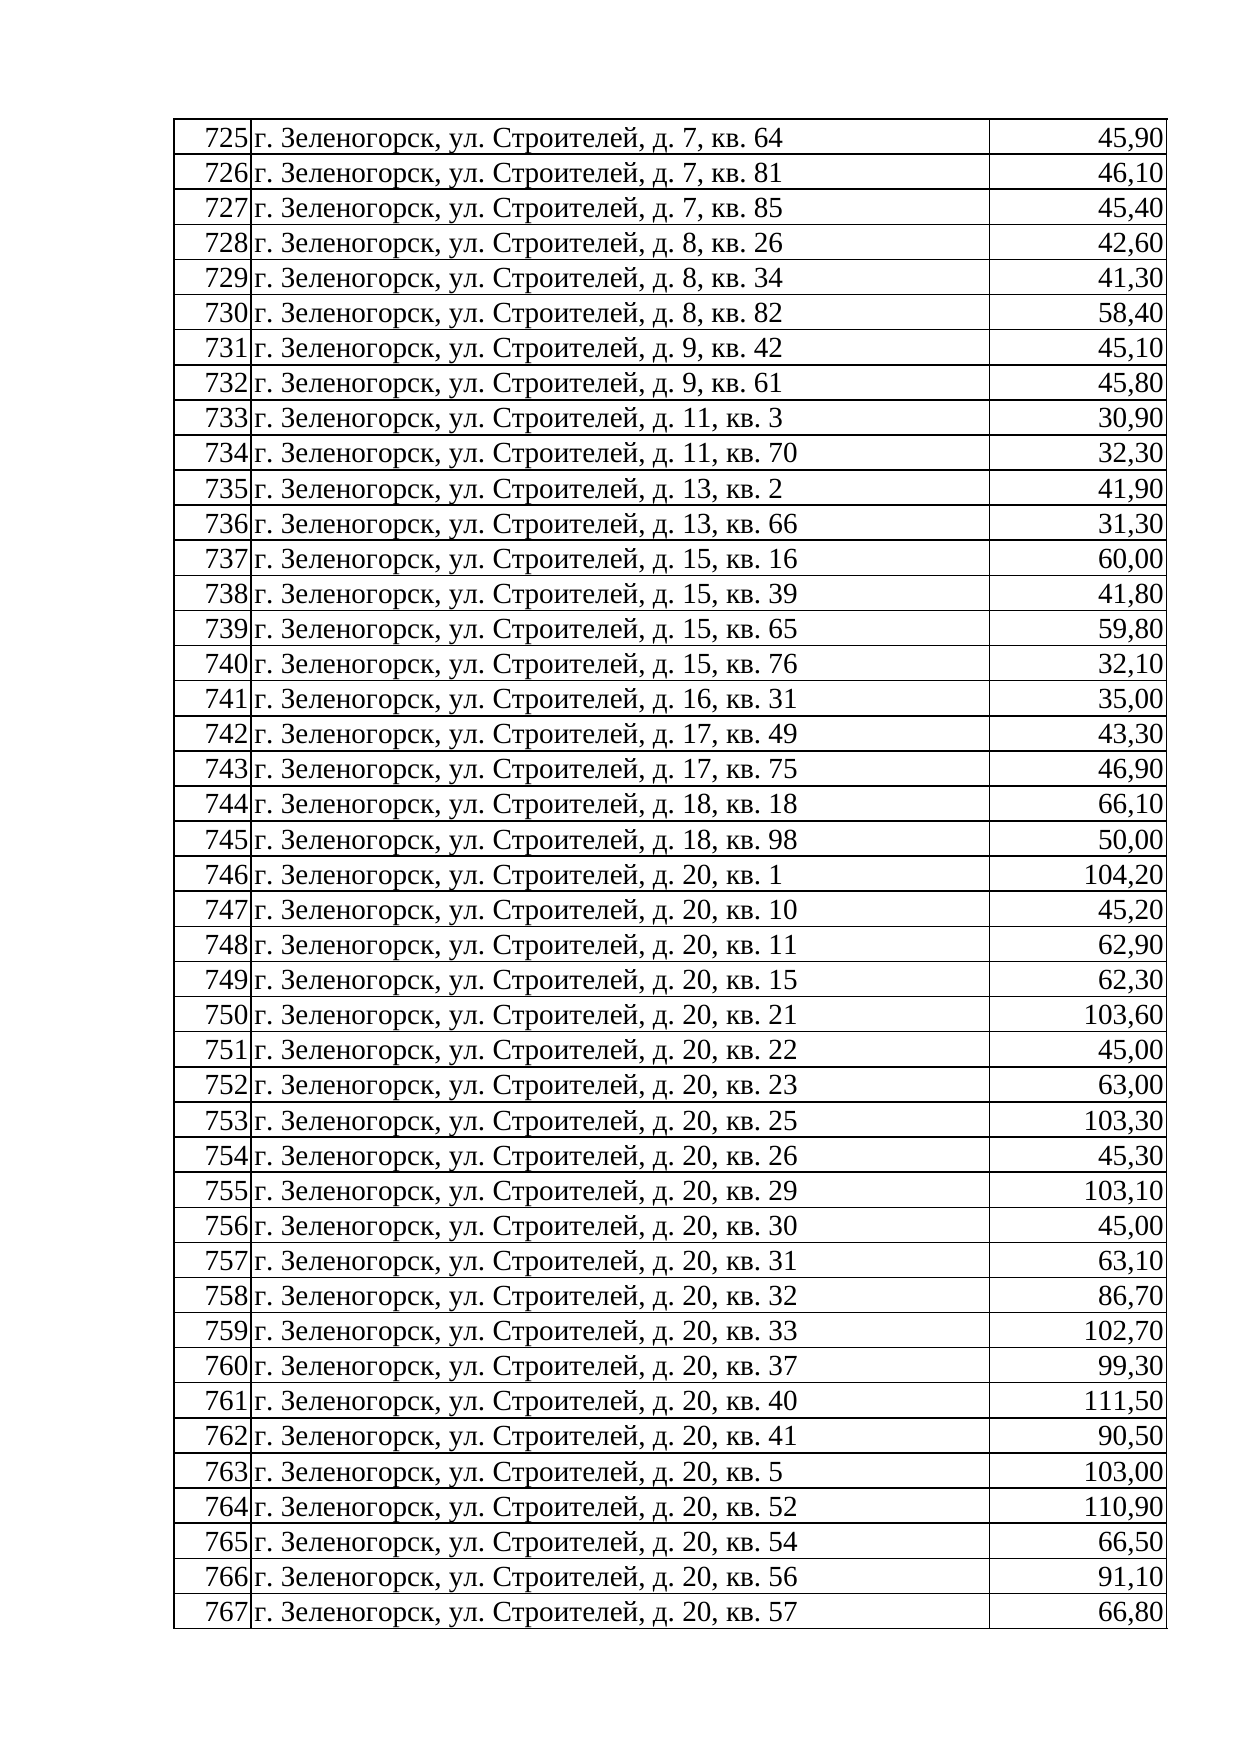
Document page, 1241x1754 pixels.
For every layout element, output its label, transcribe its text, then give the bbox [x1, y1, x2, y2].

table_cell 63,10 [990, 1243, 1166, 1277]
table_cell 63,00 [990, 1068, 1166, 1101]
table_cell 746 [175, 857, 250, 890]
table_cell 740 [175, 646, 250, 680]
table_cell 66,80 [990, 1594, 1166, 1628]
table_cell г. Зеленогорск, ул. Строителей, д. 20, кв. 40 [252, 1383, 989, 1417]
table_cell 30,90 [990, 401, 1166, 434]
table_cell 764 [175, 1489, 250, 1522]
table_cell 66,50 [990, 1524, 1166, 1557]
table_cell 90,50 [990, 1419, 1166, 1452]
table_cell г. Зеленогорск, ул. Строителей, д. 20, кв. 29 [252, 1173, 989, 1206]
table_cell 45,20 [990, 892, 1166, 926]
table_cell 45,00 [990, 1208, 1166, 1241]
table_cell 739 [175, 611, 250, 645]
table_cell г. Зеленогорск, ул. Строителей, д. 18, кв. 98 [252, 822, 989, 855]
table_cell г. Зеленогорск, ул. Строителей, д. 20, кв. 23 [252, 1068, 989, 1101]
table_cell 45,40 [990, 190, 1166, 223]
table_cell 752 [175, 1068, 250, 1101]
table_cell г. Зеленогорск, ул. Строителей, д. 20, кв. 57 [252, 1594, 989, 1628]
table_cell г. Зеленогорск, ул. Строителей, д. 20, кв. 33 [252, 1313, 989, 1347]
table_cell 66,10 [990, 787, 1166, 820]
table_cell 753 [175, 1103, 250, 1136]
table_cell г. Зеленогорск, ул. Строителей, д. 20, кв. 21 [252, 997, 989, 1031]
table_cell 103,00 [990, 1454, 1166, 1487]
table_cell 757 [175, 1243, 250, 1277]
table_cell г. Зеленогорск, ул. Строителей, д. 20, кв. 10 [252, 892, 989, 926]
table_cell 750 [175, 997, 250, 1031]
table_cell 734 [175, 436, 250, 469]
table_cell 737 [175, 541, 250, 574]
table_cell 86,70 [990, 1278, 1166, 1312]
table_cell 762 [175, 1419, 250, 1452]
table_cell 726 [175, 155, 250, 188]
table_cell г. Зеленогорск, ул. Строителей, д. 15, кв. 65 [252, 611, 989, 645]
table_cell 32,10 [990, 646, 1166, 680]
table_cell г. Зеленогорск, ул. Строителей, д. 20, кв. 56 [252, 1559, 989, 1592]
table_cell 59,80 [990, 611, 1166, 645]
table_cell 748 [175, 927, 250, 961]
table_cell 45,80 [990, 366, 1166, 399]
table_cell 50,00 [990, 822, 1166, 855]
table_cell г. Зеленогорск, ул. Строителей, д. 7, кв. 85 [252, 190, 989, 223]
table_cell 755 [175, 1173, 250, 1206]
table_cell г. Зеленогорск, ул. Строителей, д. 18, кв. 18 [252, 787, 989, 820]
table_cell 102,70 [990, 1313, 1166, 1347]
table_cell 745 [175, 822, 250, 855]
table_cell г. Зеленогорск, ул. Строителей, д. 15, кв. 76 [252, 646, 989, 680]
table_cell г. Зеленогорск, ул. Строителей, д. 9, кв. 61 [252, 366, 989, 399]
table_cell 45,10 [990, 330, 1166, 364]
table_cell г. Зеленогорск, ул. Строителей, д. 7, кв. 81 [252, 155, 989, 188]
table_cell г. Зеленогорск, ул. Строителей, д. 16, кв. 31 [252, 681, 989, 715]
table_cell г. Зеленогорск, ул. Строителей, д. 17, кв. 49 [252, 717, 989, 750]
table_cell г. Зеленогорск, ул. Строителей, д. 20, кв. 52 [252, 1489, 989, 1522]
table_cell 761 [175, 1383, 250, 1417]
table_cell 742 [175, 717, 250, 750]
table_cell г. Зеленогорск, ул. Строителей, д. 20, кв. 30 [252, 1208, 989, 1241]
table_cell 743 [175, 752, 250, 785]
table_cell 725 [175, 120, 250, 153]
table_cell 763 [175, 1454, 250, 1487]
table_cell 758 [175, 1278, 250, 1312]
table_cell 99,30 [990, 1348, 1166, 1382]
table_cell 756 [175, 1208, 250, 1241]
table_cell 32,30 [990, 436, 1166, 469]
table_cell г. Зеленогорск, ул. Строителей, д. 15, кв. 39 [252, 576, 989, 609]
table_cell 46,90 [990, 752, 1166, 785]
table_cell 42,60 [990, 225, 1166, 258]
table_cell 765 [175, 1524, 250, 1557]
table_cell 730 [175, 295, 250, 329]
table_cell 35,00 [990, 681, 1166, 715]
table_cell г. Зеленогорск, ул. Строителей, д. 20, кв. 26 [252, 1138, 989, 1171]
table_cell 103,30 [990, 1103, 1166, 1136]
table_cell 744 [175, 787, 250, 820]
table_cell 31,30 [990, 506, 1166, 539]
table_cell г. Зеленогорск, ул. Строителей, д. 13, кв. 2 [252, 471, 989, 504]
table_cell г. Зеленогорск, ул. Строителей, д. 11, кв. 3 [252, 401, 989, 434]
table_cell 747 [175, 892, 250, 926]
table_cell г. Зеленогорск, ул. Строителей, д. 8, кв. 26 [252, 225, 989, 258]
table_cell 728 [175, 225, 250, 258]
table_cell 111,50 [990, 1383, 1166, 1417]
table_cell г. Зеленогорск, ул. Строителей, д. 20, кв. 37 [252, 1348, 989, 1382]
table_cell 41,90 [990, 471, 1166, 504]
table_cell 733 [175, 401, 250, 434]
table_cell 104,20 [990, 857, 1166, 890]
table_cell г. Зеленогорск, ул. Строителей, д. 7, кв. 64 [252, 120, 989, 153]
table_cell г. Зеленогорск, ул. Строителей, д. 8, кв. 82 [252, 295, 989, 329]
table_cell г. Зеленогорск, ул. Строителей, д. 20, кв. 22 [252, 1032, 989, 1066]
table_cell 754 [175, 1138, 250, 1171]
table_cell г. Зеленогорск, ул. Строителей, д. 20, кв. 31 [252, 1243, 989, 1277]
table_cell г. Зеленогорск, ул. Строителей, д. 15, кв. 16 [252, 541, 989, 574]
table_cell г. Зеленогорск, ул. Строителей, д. 20, кв. 5 [252, 1454, 989, 1487]
table_cell 729 [175, 260, 250, 294]
table_cell 735 [175, 471, 250, 504]
table_cell г. Зеленогорск, ул. Строителей, д. 20, кв. 15 [252, 962, 989, 996]
table_cell г. Зеленогорск, ул. Строителей, д. 20, кв. 1 [252, 857, 989, 890]
table_cell г. Зеленогорск, ул. Строителей, д. 20, кв. 11 [252, 927, 989, 961]
table_cell 766 [175, 1559, 250, 1592]
table_cell 749 [175, 962, 250, 996]
table_cell г. Зеленогорск, ул. Строителей, д. 8, кв. 34 [252, 260, 989, 294]
table_cell 43,30 [990, 717, 1166, 750]
table_cell 767 [175, 1594, 250, 1628]
table_cell 110,90 [990, 1489, 1166, 1522]
table_cell 103,10 [990, 1173, 1166, 1206]
table_cell 736 [175, 506, 250, 539]
table_cell г. Зеленогорск, ул. Строителей, д. 13, кв. 66 [252, 506, 989, 539]
table_cell г. Зеленогорск, ул. Строителей, д. 20, кв. 25 [252, 1103, 989, 1136]
table_cell г. Зеленогорск, ул. Строителей, д. 20, кв. 41 [252, 1419, 989, 1452]
table_cell 62,90 [990, 927, 1166, 961]
table_cell 738 [175, 576, 250, 609]
table_cell 732 [175, 366, 250, 399]
table_cell 41,80 [990, 576, 1166, 609]
table_cell 46,10 [990, 155, 1166, 188]
table_cell 58,40 [990, 295, 1166, 329]
table_cell 60,00 [990, 541, 1166, 574]
table_cell 91,10 [990, 1559, 1166, 1592]
table_cell 759 [175, 1313, 250, 1347]
table_cell 727 [175, 190, 250, 223]
table_cell 760 [175, 1348, 250, 1382]
table_cell г. Зеленогорск, ул. Строителей, д. 20, кв. 32 [252, 1278, 989, 1312]
table_cell 751 [175, 1032, 250, 1066]
table_cell 741 [175, 681, 250, 715]
table_cell 41,30 [990, 260, 1166, 294]
table_cell 731 [175, 330, 250, 364]
table_cell г. Зеленогорск, ул. Строителей, д. 11, кв. 70 [252, 436, 989, 469]
table_cell 45,30 [990, 1138, 1166, 1171]
table_cell г. Зеленогорск, ул. Строителей, д. 17, кв. 75 [252, 752, 989, 785]
table_cell г. Зеленогорск, ул. Строителей, д. 9, кв. 42 [252, 330, 989, 364]
table_cell 45,00 [990, 1032, 1166, 1066]
table_cell г. Зеленогорск, ул. Строителей, д. 20, кв. 54 [252, 1524, 989, 1557]
table_cell 45,90 [990, 120, 1166, 153]
table_cell 62,30 [990, 962, 1166, 996]
table_cell 103,60 [990, 997, 1166, 1031]
